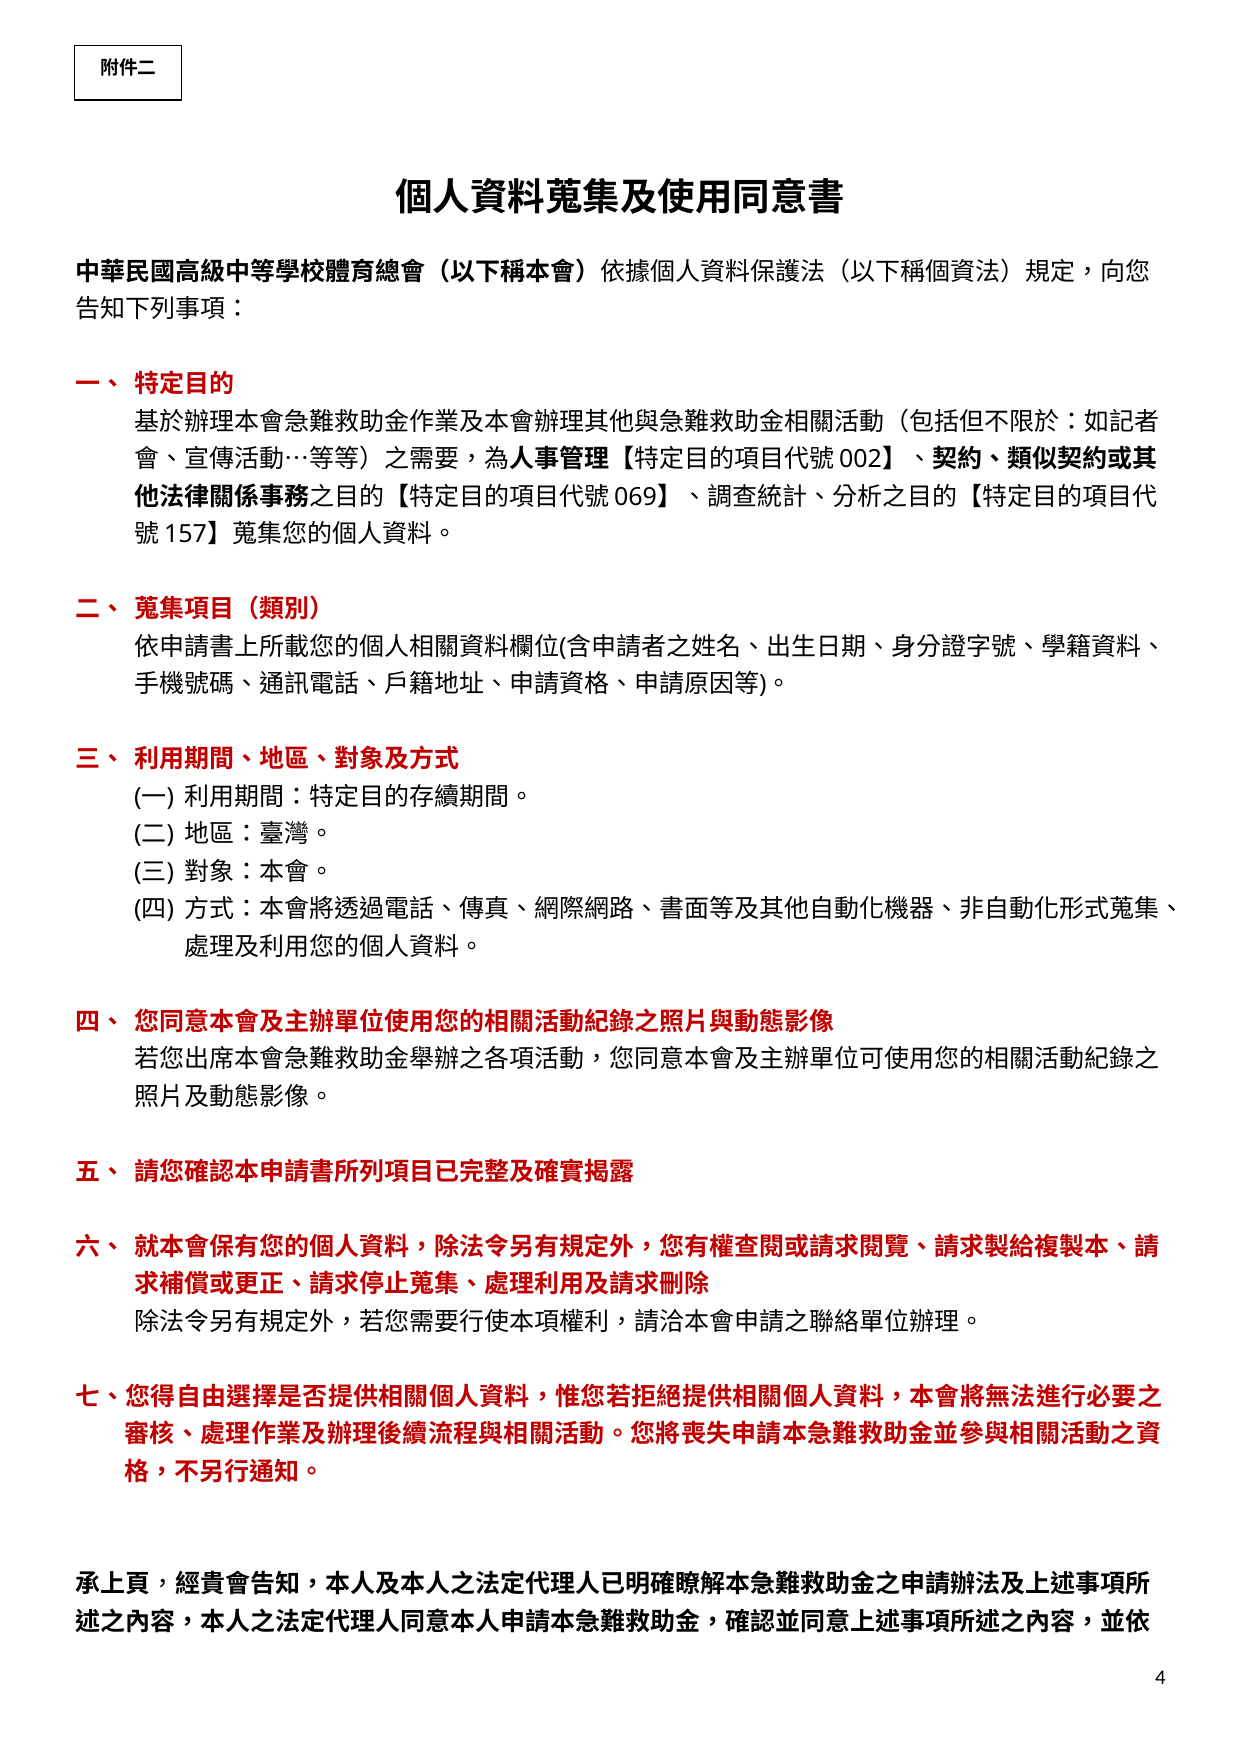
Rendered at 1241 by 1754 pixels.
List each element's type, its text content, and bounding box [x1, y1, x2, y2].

text 中華民國高級中等學校體育總會（以下稱本會）依據個人資料保護法（以下稱個資法）規定，向您告知下列事項： [75, 251, 1165, 326]
text 若您出席本會急難救助金舉辦之各項活動，您同意本會及主辦單位可使用您的相關活動紀錄之照片及動態影像。 [134, 1038, 1165, 1113]
text 七、您得自由選擇是否提供相關個人資料，惟您若拒絕提供相關個人資料，本會將無法進行必要之審核、處理作業及辦理後續流程與相關活動。您將喪失申請本急難救助金並參與相關活動之資格，不另行通知。 [75, 1376, 1165, 1488]
text 除法令另有規定外，若您需要行使本項權利，請洽本會申請之聯絡單位辦理。 [134, 1301, 1165, 1338]
text 四、 您同意本會及主辦單位使用您的相關活動紀錄之照片與動態影像 [75, 1001, 1165, 1038]
text 依申請書上所載您的個人相關資料欄位(含申請者之姓名、出生日期、身分證字號、學籍資料、手機號碼、通訊電話、戶籍地址、申請資格、申請原因等)。 [134, 626, 1165, 701]
text 五、 請您確認本申請書所列項目已完整及確實揭露 [75, 1151, 1165, 1188]
text (四) 方式：本會將透過電話、傳真、網際網路、書面等及其他自動化機器、非自動化形式蒐集、處理及利用您的個人資料。 [134, 888, 1165, 963]
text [75, 1563, 1165, 1638]
text 一、 特定目的 [75, 363, 1165, 401]
text (三) 對象：本會。 [134, 851, 1165, 888]
text (一) 利用期間：特定目的存續期間。 [134, 776, 1165, 813]
text 二、 蒐集項目（類別） [75, 588, 1165, 626]
text 基於辦理本會急難救助金作業及本會辦理其他與急難救助金相關活動（包括但不限於：如記者會、宣傳活動…等等）之需要，為人事管理【特定目的項目代號002】、契約、類似契約或其他法律關係事務之目的【特定目的項目代號069】、調查統計、分析之目的【特定目的項目代號157】蒐集您的個人資料。 [134, 401, 1165, 551]
text (二) 地區：臺灣。 [134, 813, 1165, 851]
text 三、 利用期間、地區、對象及方式 [75, 738, 1165, 776]
text 六、 就本會保有您的個人資料，除法令另有規定外，您有權查閱或請求閱覽、請求製給複製本、請求補償或更正、請求停止蒐集、處理利用及請求刪除 [75, 1226, 1165, 1301]
